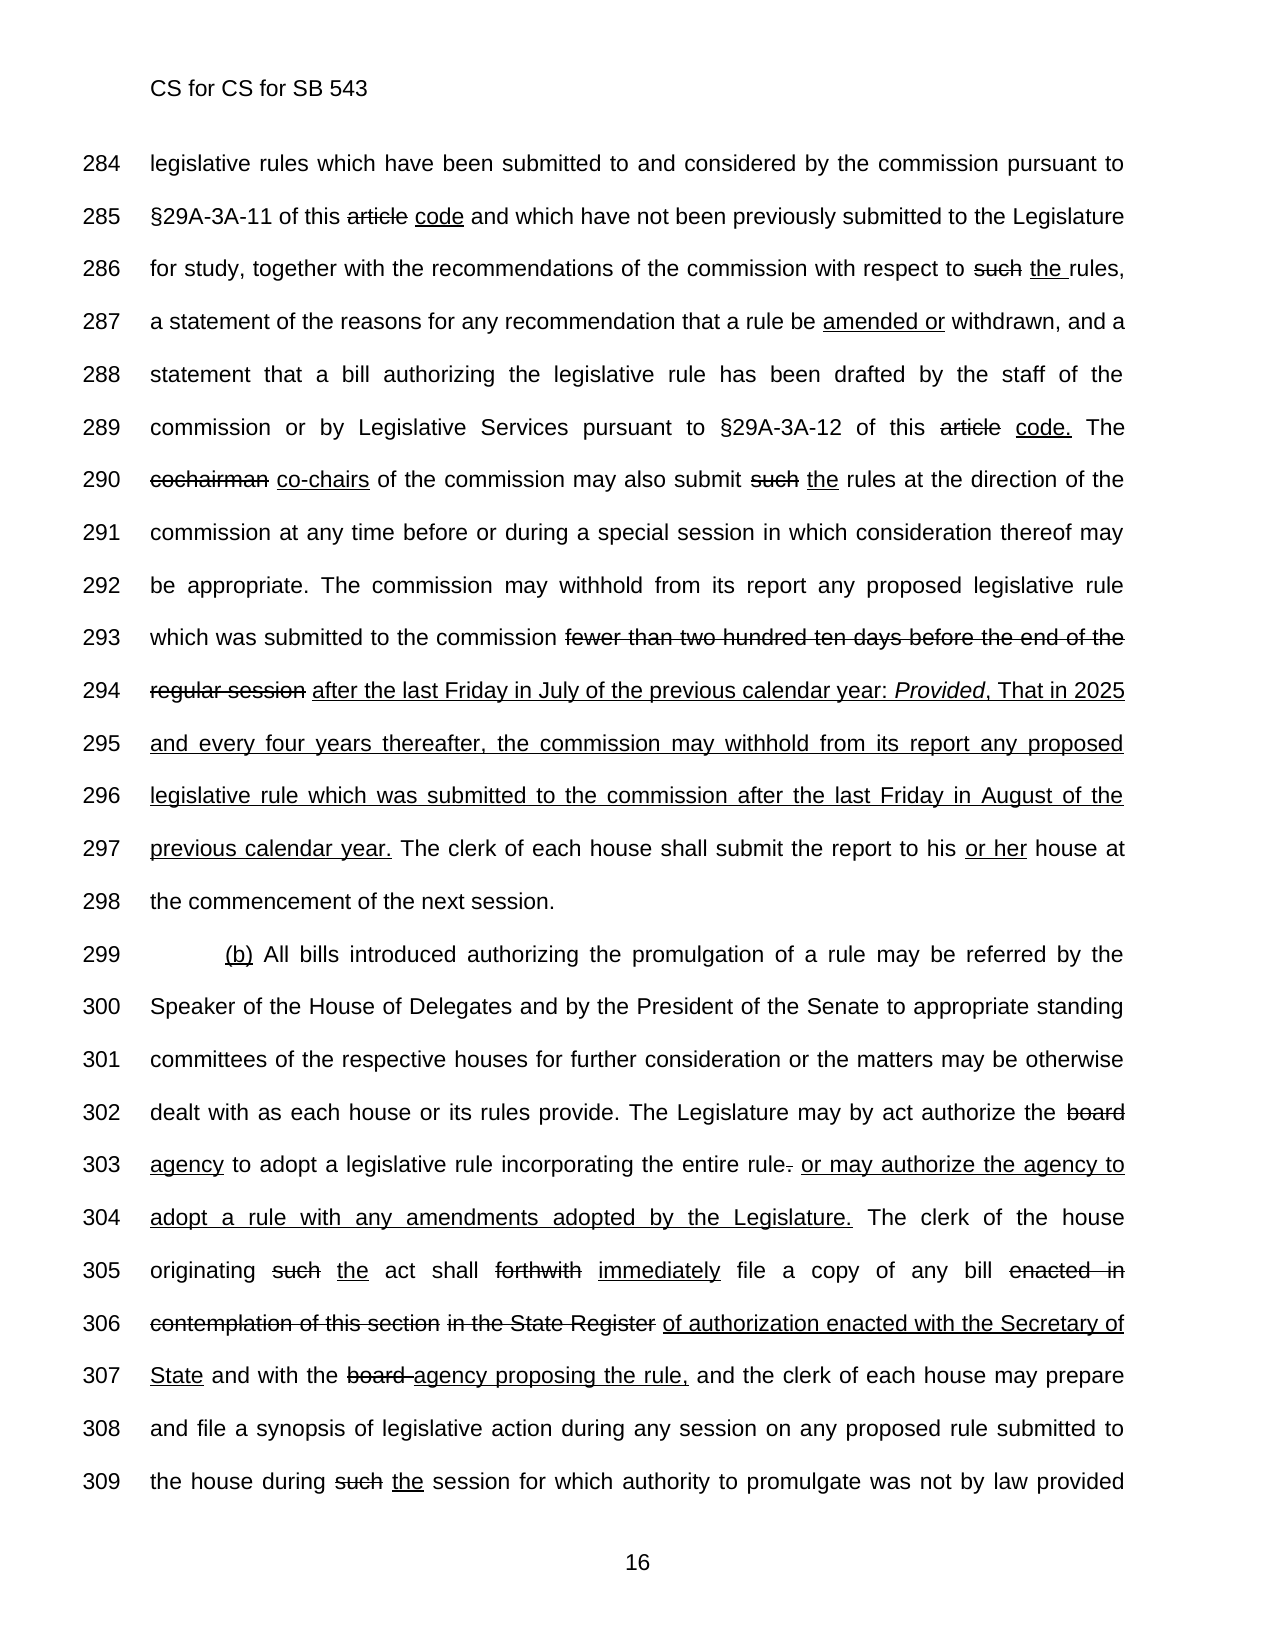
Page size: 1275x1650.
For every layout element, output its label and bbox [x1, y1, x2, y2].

text [150, 941, 1125, 1494]
text [150, 150, 1125, 914]
